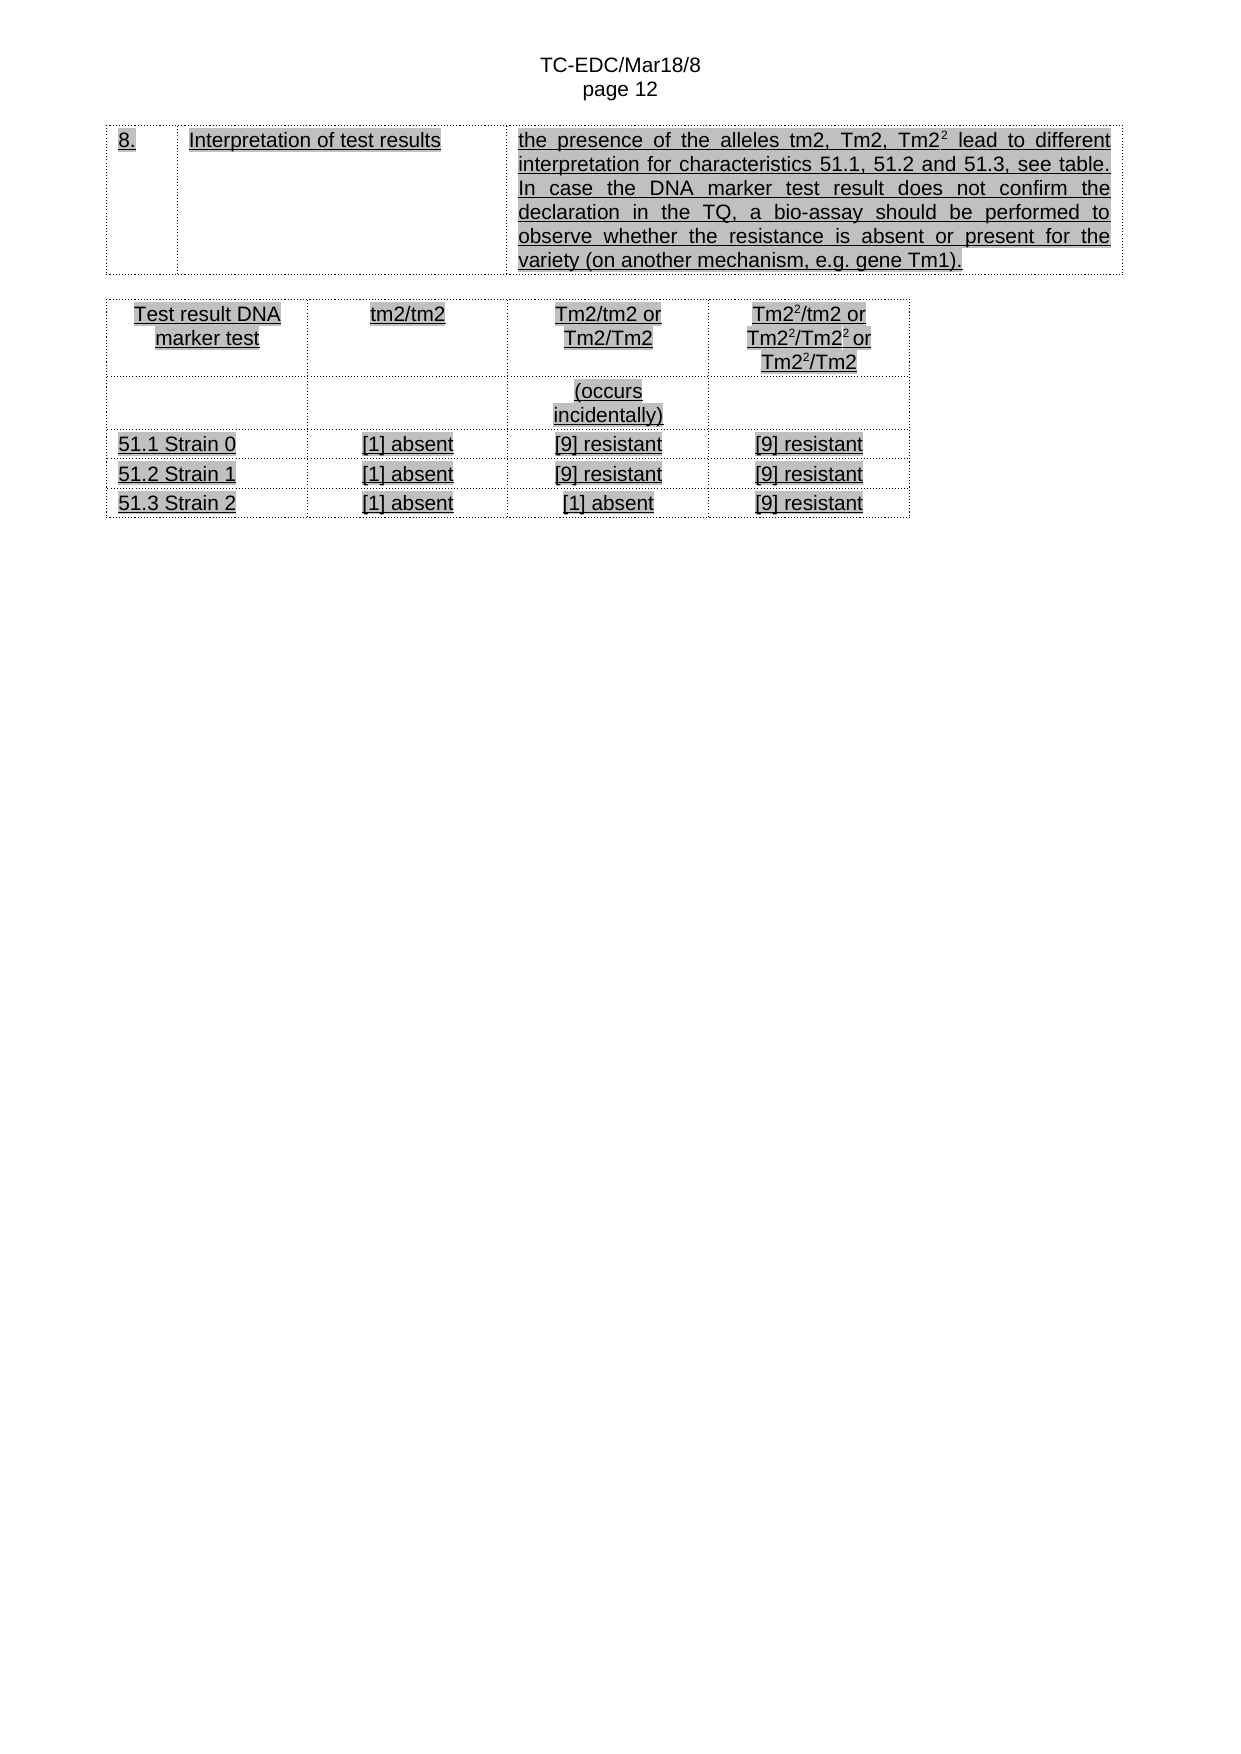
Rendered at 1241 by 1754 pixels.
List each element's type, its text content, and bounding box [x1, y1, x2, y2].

table_cell [9] resistant [508, 429, 708, 458]
table_cell [1] absent [308, 488, 508, 517]
table_cell [1] absent [308, 458, 508, 487]
table_cell [9] resistant [709, 429, 909, 458]
table_cell [1] absent [508, 488, 708, 517]
table_header Tm22/tm2 or Tm22/Tm22 or Tm22/Tm2 [709, 299, 909, 376]
table_cell [709, 376, 909, 429]
table_cell [9] resistant [709, 488, 909, 517]
table_cell [107, 376, 307, 429]
table_cell 51.2 Strain 1 [107, 458, 307, 487]
table_cell 8. [107, 125, 177, 274]
table_cell [9] resistant [709, 458, 909, 487]
table_cell [308, 376, 508, 429]
table_cell Interpretation of test results [177, 125, 507, 274]
table_cell (occurs incidentally) [508, 376, 708, 429]
table_header tm2/tm2 [308, 299, 508, 376]
table_header Tm2/tm2 or Tm2/Tm2 [508, 299, 708, 376]
table_header Test result DNA marker test [107, 299, 307, 376]
table_cell [1] absent [308, 429, 508, 458]
table_cell [9] resistant [508, 458, 708, 487]
table_cell 51.1 Strain 0 [107, 429, 307, 458]
table_cell 51.3 Strain 2 [107, 488, 307, 517]
table_cell the presence of the alleles tm2, Tm2, Tm22 lead to different interpretation for characteristics 51.1, 51.2 and 51.3, see table. In case the DNA marker test result does not confirm the declaration in the TQ, a bio-assay should be performed to observe whether the resistance is absent or present for the variety (on another mechanism, e.g. gene Tm1). [507, 125, 1122, 274]
